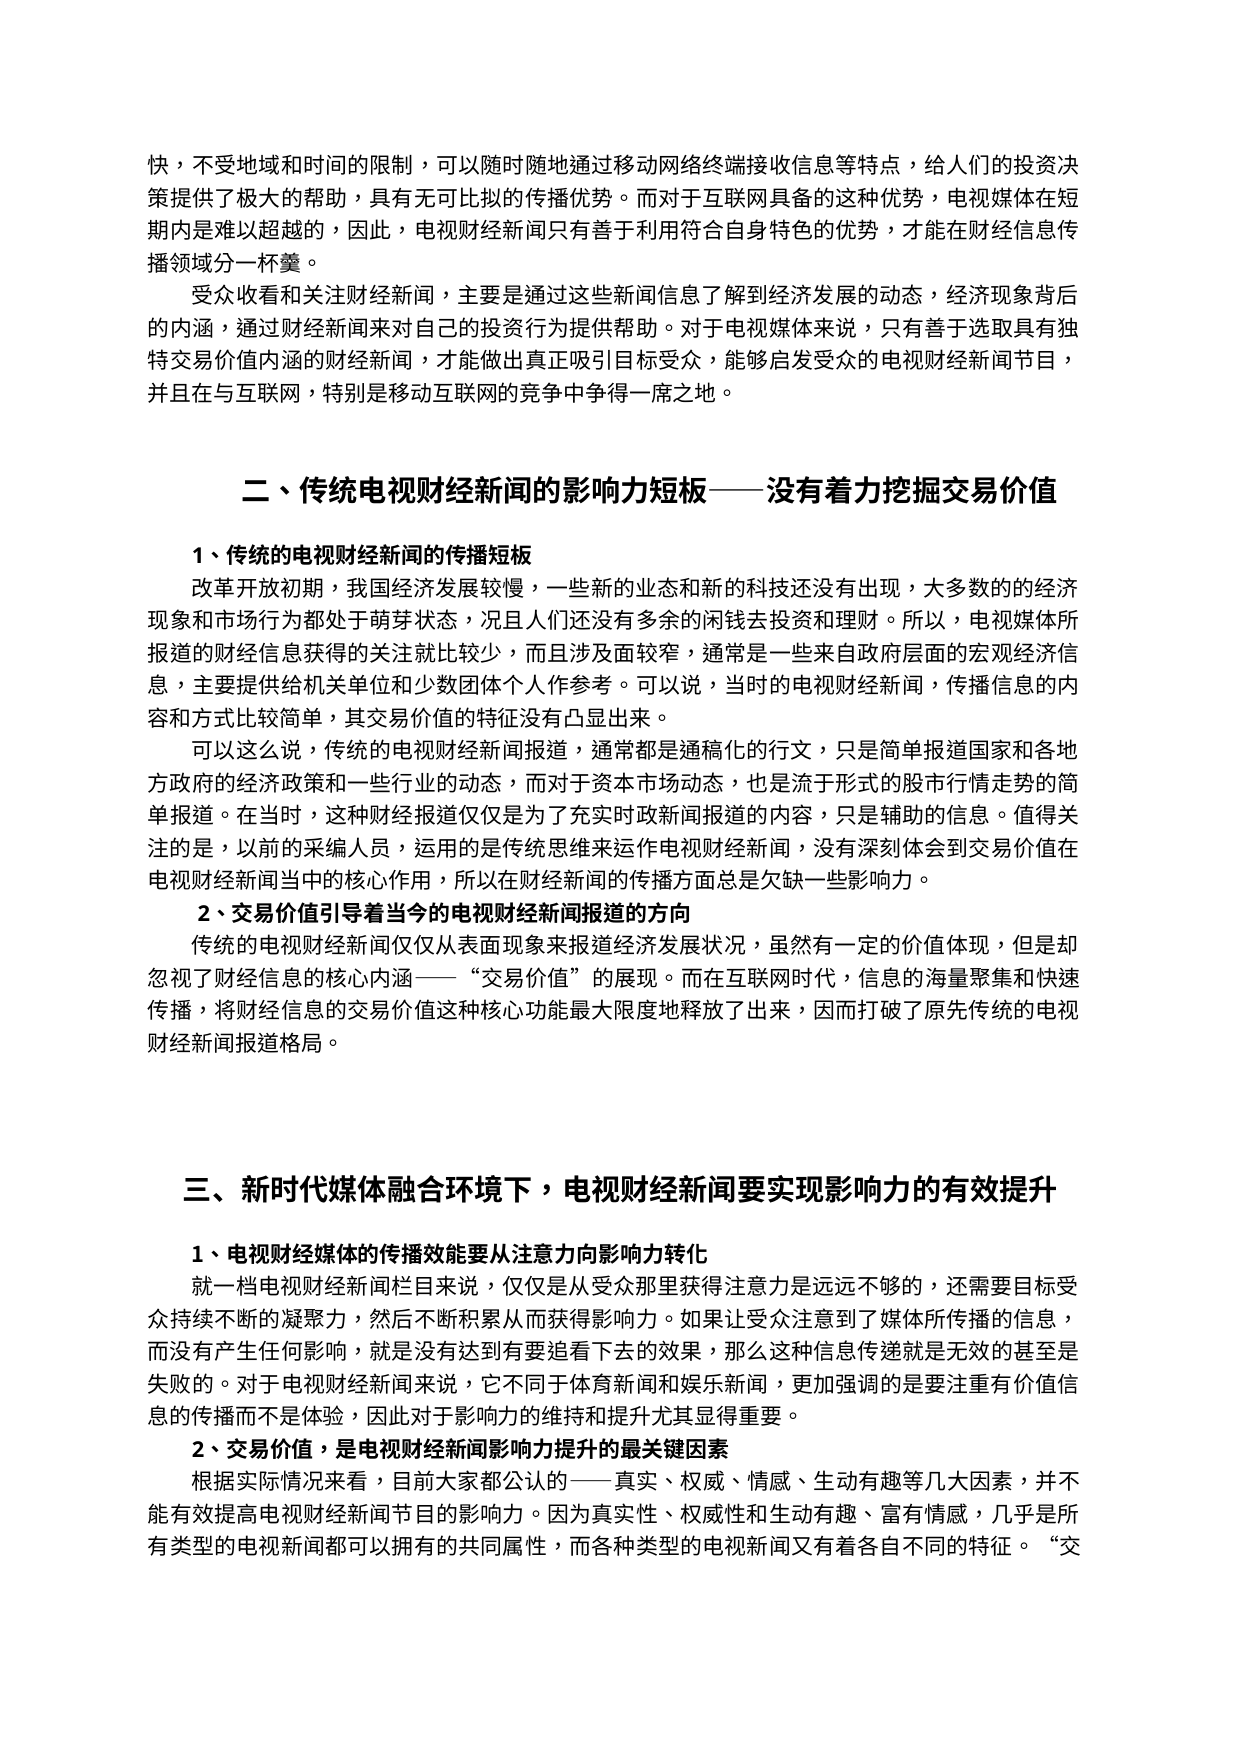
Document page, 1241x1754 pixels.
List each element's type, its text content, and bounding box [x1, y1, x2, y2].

text 二、传统电视财经新闻的影响力短板——没有着力挖掘交易价值 [148, 456, 1092, 521]
text 改革开放初期，我国经济发展较慢，一些新的业态和新的科技还没有出现，大多数的的经济现象和市场行为都处于萌芽状态，况且人们还没有多余的闲钱去投资和理财。所以，电视媒体所报道的财经信息获得的关注就比较少，而且涉及面较窄，通常是一些来自政府层面的宏观经济信息，主要提供给机关单位和少数团体个人作参考。可以说，当时的电视财经新闻，传播信息的内容和方式比较简单，其交易价值的特征没有凸显出来。 [148, 570, 1081, 733]
text 2、交易价值引导着当今的电视财经新闻报道的方向 [148, 895, 1081, 928]
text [148, 148, 1081, 278]
text 受众收看和关注财经新闻，主要是通过这些新闻信息了解到经济发展的动态，经济现象背后的内涵，通过财经新闻来对自己的投资行为提供帮助。对于电视媒体来说，只有善于选取具有独特交易价值内涵的财经新闻，才能做出真正吸引目标受众，能够启发受众的电视财经新闻节目，并且在与互联网，特别是移动互联网的竞争中争得一席之地。 [148, 278, 1081, 408]
text 三、新时代媒体融合环境下，电视财经新闻要实现影响力的有效提升 [148, 1155, 1092, 1220]
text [148, 1464, 1081, 1561]
text 1、传统的电视财经新闻的传播短板 [148, 538, 1081, 570]
text 1、电视财经媒体的传播效能要从注意力向影响力转化 [148, 1236, 1081, 1269]
text 2、交易价值，是电视财经新闻影响力提升的最关键因素 [148, 1431, 1081, 1464]
text 可以这么说，传统的电视财经新闻报道，通常都是通稿化的行文，只是简单报道国家和各地方政府的经济政策和一些行业的动态，而对于资本市场动态，也是流于形式的股市行情走势的简单报道。在当时，这种财经报道仅仅是为了充实时政新闻报道的内容，只是辅助的信息。值得关注的是，以前的采编人员，运用的是传统思维来运作电视财经新闻，没有深刻体会到交易价值在电视财经新闻当中的核心作用，所以在财经新闻的传播方面总是欠缺一些影响力。 [148, 733, 1081, 895]
text 传统的电视财经新闻仅仅从表面现象来报道经济发展状况，虽然有一定的价值体现，但是却忽视了财经信息的核心内涵——“交易价值”的展现。而在互联网时代，信息的海量聚集和快速传播，将财经信息的交易价值这种核心功能最大限度地释放了出来，因而打破了原先传统的电视财经新闻报道格局。 [148, 928, 1081, 1058]
text 就一档电视财经新闻栏目来说，仅仅是从受众那里获得注意力是远远不够的，还需要目标受众持续不断的凝聚力，然后不断积累从而获得影响力。如果让受众注意到了媒体所传播的信息，而没有产生任何影响，就是没有达到有要追看下去的效果，那么这种信息传递就是无效的甚至是失败的。对于电视财经新闻来说，它不同于体育新闻和娱乐新闻，更加强调的是要注重有价值信息的传播而不是体验，因此对于影响力的维持和提升尤其显得重要。 [148, 1269, 1081, 1431]
